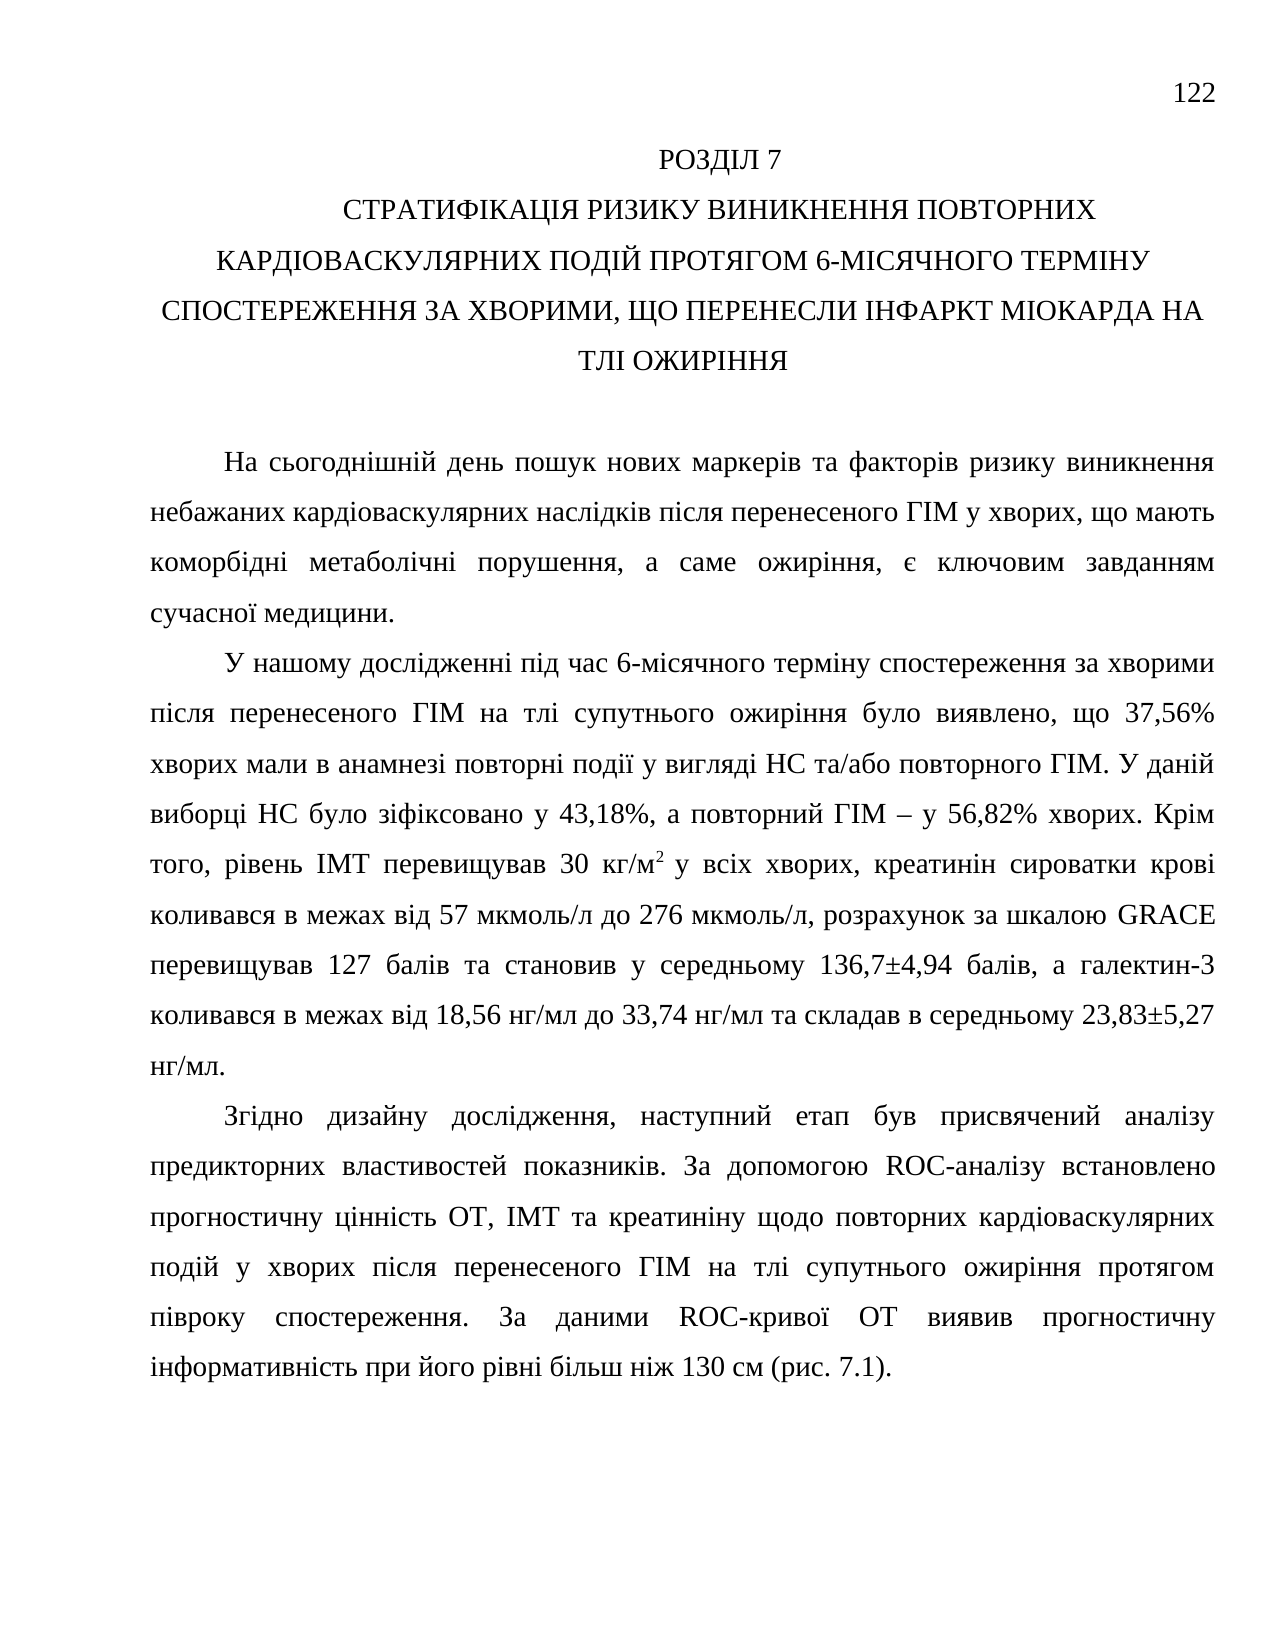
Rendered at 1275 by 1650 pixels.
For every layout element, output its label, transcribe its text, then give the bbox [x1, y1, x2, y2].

text На сьогоднішній день пошук нових маркерів та факторів ризику виникнення небажаних кардіоваскулярних наслідків після перенесеного ГІМ у хворих, що мають коморбідні метаболічні порушення, а саме ожиріння, є ключовим завданням сучасної медицини. [150, 444, 1216, 628]
text У нашому дослідженні під час 6-місячного терміну спостереження за хворими після перенесеного ГІМ на тлі супутнього ожиріння було виявлено, що 37,56% хворих мали в анамнезі повторні події у вигляді НС та/або повторного ГІМ. У даній виборці НС було зіфіксовано у 43,18%, а повторний ГІМ – у 56,82% хворих. Крім того, рівень ІМТ перевищував 30 кг/м2 у всіх хворих, креатинін сироватки крові коливався в межах від 57 мкмоль/л до 276 мкмоль/л, розрахунок за шкалою GRACE перевищував 127 балів та становив у середньому 136,7±4,94 балів, а галектин-3 коливався в межах від 18,56 нг/мл до 33,74 нг/мл та складав в середньому 23,83±5,27 нг/мл. [150, 645, 1216, 1081]
text СТРАТИФІКАЦІЯ РИЗИКУ ВИНИКНЕННЯ ПОВТОРНИХ КАРДІОВАСКУЛЯРНИХ ПОДІЙ ПРОТЯГОМ 6-МІСЯЧНОГО ТЕРМІНУ СПОСТЕРЕЖЕННЯ ЗА ХВОРИМИ, ЩО ПЕРЕНЕСЛИ ІНФАРКТ МІОКАРДА НА ТЛІ ОЖИРІННЯ [150, 192, 1216, 377]
text Згідно дизайну дослідження, наступний етап був присвячений аналізу предикторних властивостей показників. За допомогою ROC-аналізу встановлено прогностичну цінність ОТ, ІМТ та креатиніну щодо повторних кардіоваскулярних подій у хворих після перенесеного ГІМ на тлі супутнього ожиріння протягом півроку спостереження. За даними ROC-кривої ОТ виявив прогностичну інформативність при його рівні більш ніж 130 см (рис. 7.1). [150, 1098, 1216, 1383]
text РОЗДІЛ 7 [150, 142, 1216, 176]
